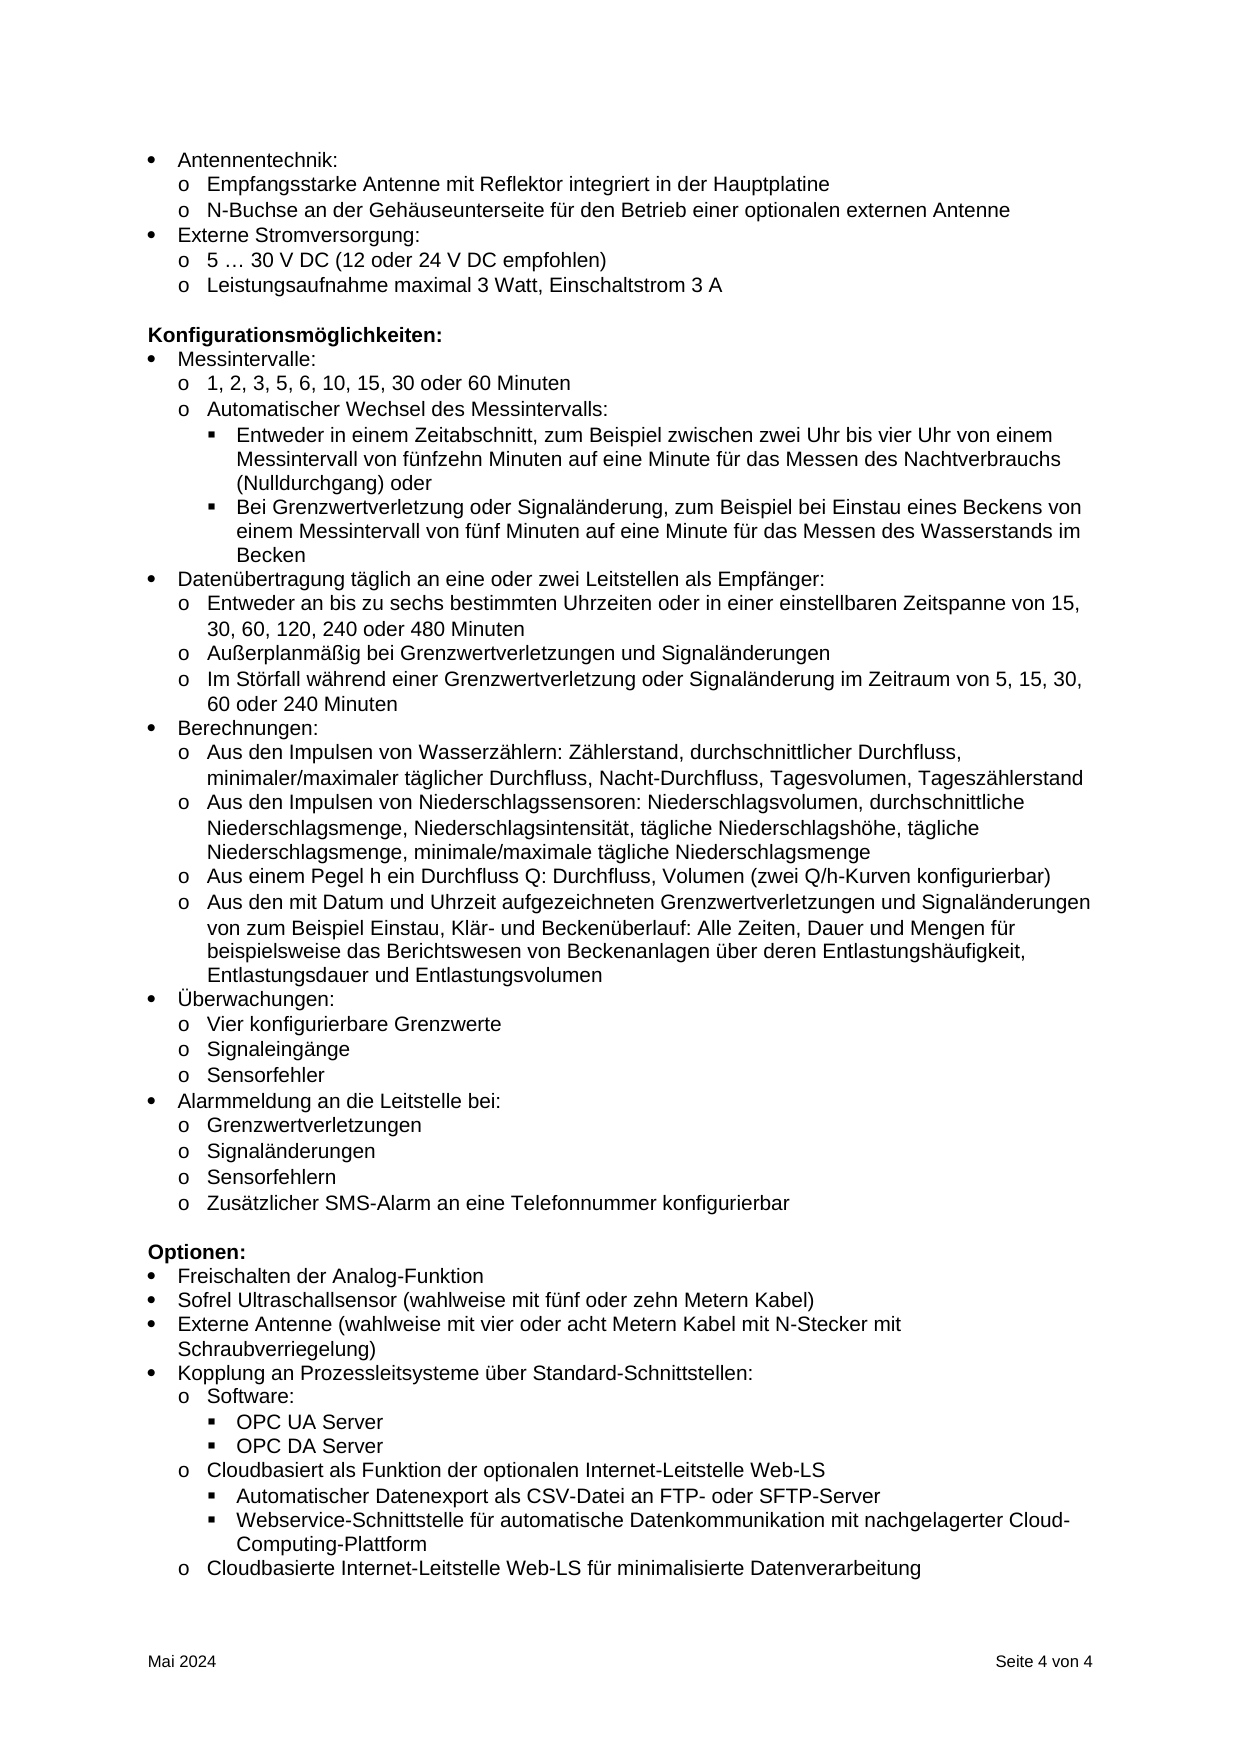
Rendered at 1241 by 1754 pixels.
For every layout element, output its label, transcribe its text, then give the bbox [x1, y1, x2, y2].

list Aus einem Pegel h ein Durchfluss Q: Durchfluss, Volumen (zwei Q/h-Kurven konfigurierbar) [177, 864, 1093, 889]
list Bei Grenzwertverletzung oder Signaländerung, zum Beispiel bei Einstau eines Beckens von einem Messintervall von fünf Minuten auf eine Minute für das Messen des Wasserstands im Becken [207, 495, 1093, 567]
list Zusätzlicher SMS-Alarm an eine Telefonnummer konfigurierbar [177, 1190, 1093, 1216]
list Externe Antenne (wahlweise mit vier oder acht Metern Kabel mit N-Stecker mit Schraubverriegelung) [148, 1312, 1093, 1360]
list Sofrel Ultraschallsensor (wahlweise mit fünf oder zehn Metern Kabel) [148, 1288, 1093, 1312]
list Automatischer Datenexport als CSV-Datei an FTP- oder SFTP-Server [207, 1484, 1093, 1508]
list 1, 2, 3, 5, 6, 10, 15, 30 oder 60 Minuten [177, 371, 1093, 397]
list Alarmmeldung an die Leitstelle bei: [148, 1089, 1093, 1113]
list Entweder in einem Zeitabschnitt, zum Beispiel zwischen zwei Uhr bis vier Uhr von einem Messintervall von fünfzehn Minuten auf eine Minute für das Messen des Nachtverbrauchs (Nulldurchgang) oder [207, 423, 1093, 495]
list Software: [177, 1384, 1093, 1410]
list Cloudbasiert als Funktion der optionalen Internet-Leitstelle Web-LS [177, 1458, 1093, 1484]
list Antennentechnik: [148, 148, 1093, 172]
list Sensorfehlern [177, 1164, 1093, 1190]
text Optionen: [148, 1240, 1093, 1264]
list Vier konfigurierbare Grenzwerte [177, 1011, 1093, 1037]
list Überwachungen: [148, 987, 1093, 1011]
list Aus den Impulsen von Wasserzählern: Zählerstand, durchschnittlicher Durchfluss, minimaler/maximaler täglicher Durchfluss, Nacht-Durchfluss, Tagesvolumen, Tageszählerstand [177, 740, 1093, 790]
list Entweder an bis zu sechs bestimmten Uhrzeiten oder in einer einstellbaren Zeitspanne von 15, 30, 60, 120, 240 oder 480 Minuten [177, 591, 1093, 641]
list Externe Stromversorgung: [148, 223, 1093, 247]
list Außerplanmäßig bei Grenzwertverletzungen und Signaländerungen [177, 641, 1093, 666]
list Sensorfehler [177, 1063, 1093, 1089]
list Cloudbasierte Internet-Leitstelle Web-LS für minimalisierte Datenverarbeitung [177, 1556, 1093, 1582]
list 5 … 30 V DC (12 oder 24 V DC empfohlen) [177, 247, 1093, 273]
text Konfigurationsmöglichkeiten: [148, 323, 1093, 347]
list Aus den mit Datum und Uhrzeit aufgezeichneten Grenzwertverletzungen und Signaländerungen von zum Beispiel Einstau, Klär- und Beckenüberlauf: Alle Zeiten, Dauer und Mengen für beispielsweise das Berichtswesen von Beckenanlagen über deren Entlastungshäufigkeit, Entlastungsdauer und Entlastungsvolumen [177, 889, 1093, 987]
list Im Störfall während einer Grenzwertverletzung oder Signaländerung im Zeitraum von 5, 15, 30, 60 oder 240 Minuten [177, 666, 1093, 716]
list Automatischer Wechsel des Messintervalls: [177, 397, 1093, 423]
list Webservice-Schnittstelle für automatische Datenkommunikation mit nachgelagerter Cloud-Computing-Plattform [207, 1508, 1093, 1556]
list Messintervalle: [148, 347, 1093, 371]
list Datenübertragung täglich an eine oder zwei Leitstellen als Empfänger: [148, 567, 1093, 591]
list Signaleingänge [177, 1037, 1093, 1063]
list Kopplung an Prozessleitsysteme über Standard-Schnittstellen: [148, 1360, 1093, 1384]
list Aus den Impulsen von Niederschlagssensoren: Niederschlagsvolumen, durchschnittliche Niederschlagsmenge, Niederschlagsintensität, tägliche Niederschlagshöhe, tägliche Niederschlagsmenge, minimale/maximale tägliche Niederschlagsmenge [177, 790, 1093, 864]
list Berechnungen: [148, 716, 1093, 740]
list N-Buchse an der Gehäuseunterseite für den Betrieb einer optionalen externen Antenne [177, 197, 1093, 223]
list Leistungsaufnahme maximal 3 Watt, Einschaltstrom 3 A [177, 273, 1093, 299]
list Empfangsstarke Antenne mit Reflektor integriert in der Hauptplatine [177, 172, 1093, 197]
list Freischalten der Analog-Funktion [148, 1264, 1093, 1288]
list OPC UA Server [207, 1410, 1093, 1434]
list Signaländerungen [177, 1139, 1093, 1164]
list Grenzwertverletzungen [177, 1113, 1093, 1139]
list OPC DA Server [207, 1434, 1093, 1458]
